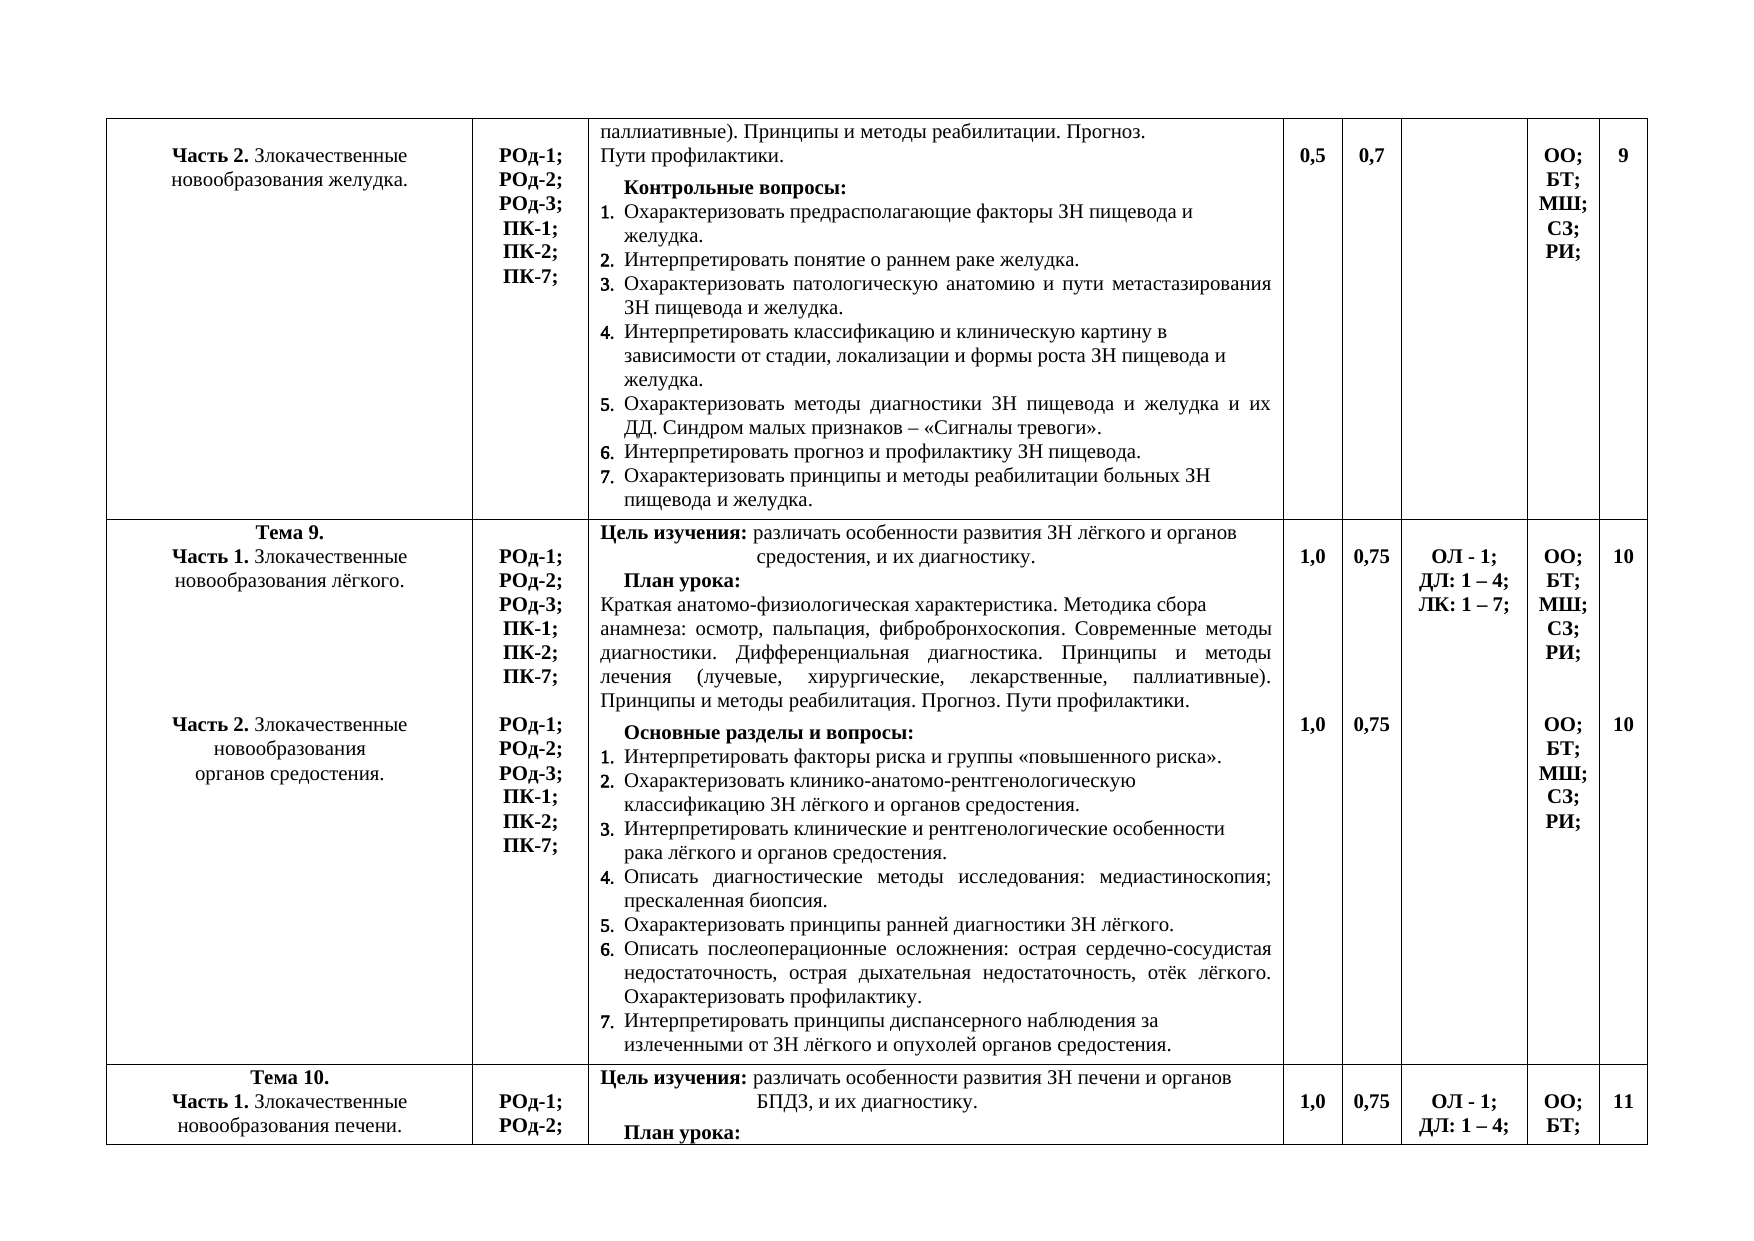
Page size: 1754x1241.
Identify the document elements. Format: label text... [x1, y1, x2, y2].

table_cell 0,7 0,7 [1343, 119, 1401, 519]
table_cell 0,75 0,75 [1343, 520, 1401, 1064]
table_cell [1402, 119, 1527, 519]
table_cell Цель изучения: различать особенности развития ЗН лёгкого и органов средостения, и их диагностику. План урока: Краткая анатомо-физиологическая характеристика. Методика сбора анамнеза: осмотр, пальпация, фибробронхоскопия. Современные методы диагностики. Дифференциальная диагностика. Принципы и методы лечения (лучевые, хирургические, лекарственные, паллиативные). Принципы и методы реабилитация. Прогноз. Пути профилактики. Основные разделы и вопросы: Интерпретировать факторы риска и группы «повышенного риска». Охарактеризовать клинико-анатомо-рентгенологическую классификацию ЗН лёгкого и органов средостения. Интерпретировать клинические и рентгенологические особенности рака лёгкого и органов средостения. Описать диагностические методы исследования: медиастиноскопия; прескаленная биопсия. Охарактеризовать принципы ранней диагностики ЗН лёгкого. Описать послеоперационные осложнения: острая сердечно-сосудистая недостаточность, острая дыхательная недостаточность, отёк лёгкого. Охарактеризовать профилактику. Интерпретировать принципы диспансерного наблюдения за излеченными от ЗН лёгкого и опухолей органов средостения. [589, 520, 1283, 1064]
table_cell 0,5 0,5 [1284, 119, 1342, 519]
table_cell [1528, 119, 1599, 519]
table_cell 11 11 [1600, 1065, 1647, 1144]
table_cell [107, 1065, 472, 1144]
table_cell 0,75 0,75 [1343, 1065, 1401, 1144]
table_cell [1402, 1065, 1527, 1144]
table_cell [473, 119, 588, 519]
table_cell ОО; БТ; МШ; СЗ; РИ; ОО; БТ; МШ; СЗ; РИ; [1528, 520, 1599, 1064]
table_cell 1,0 1,0 [1284, 1065, 1342, 1144]
table_cell 9 9 [1600, 119, 1647, 519]
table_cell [473, 1065, 588, 1144]
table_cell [589, 119, 1283, 519]
table_cell 1,0 1,0 [1284, 520, 1342, 1064]
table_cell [107, 119, 472, 519]
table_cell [589, 1065, 1283, 1144]
table_cell 10 10 [1600, 520, 1647, 1064]
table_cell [1528, 1065, 1599, 1144]
table_cell РОд-1; РОд-2; РОд-3; ПК-1; ПК-2; ПК-7; РОд-1; РОд-2; РОд-3; ПК-1; ПК-2; ПК-7; [473, 520, 588, 1064]
table_cell ОЛ - 1; ДЛ: 1 – 4; ЛК: 1 – 7; [1402, 520, 1527, 1064]
table_cell Тема 9. Часть 1. Злокачественные новообразования лёгкого. Часть 2. Злокачественные новообразования органов средостения. [107, 520, 472, 1064]
